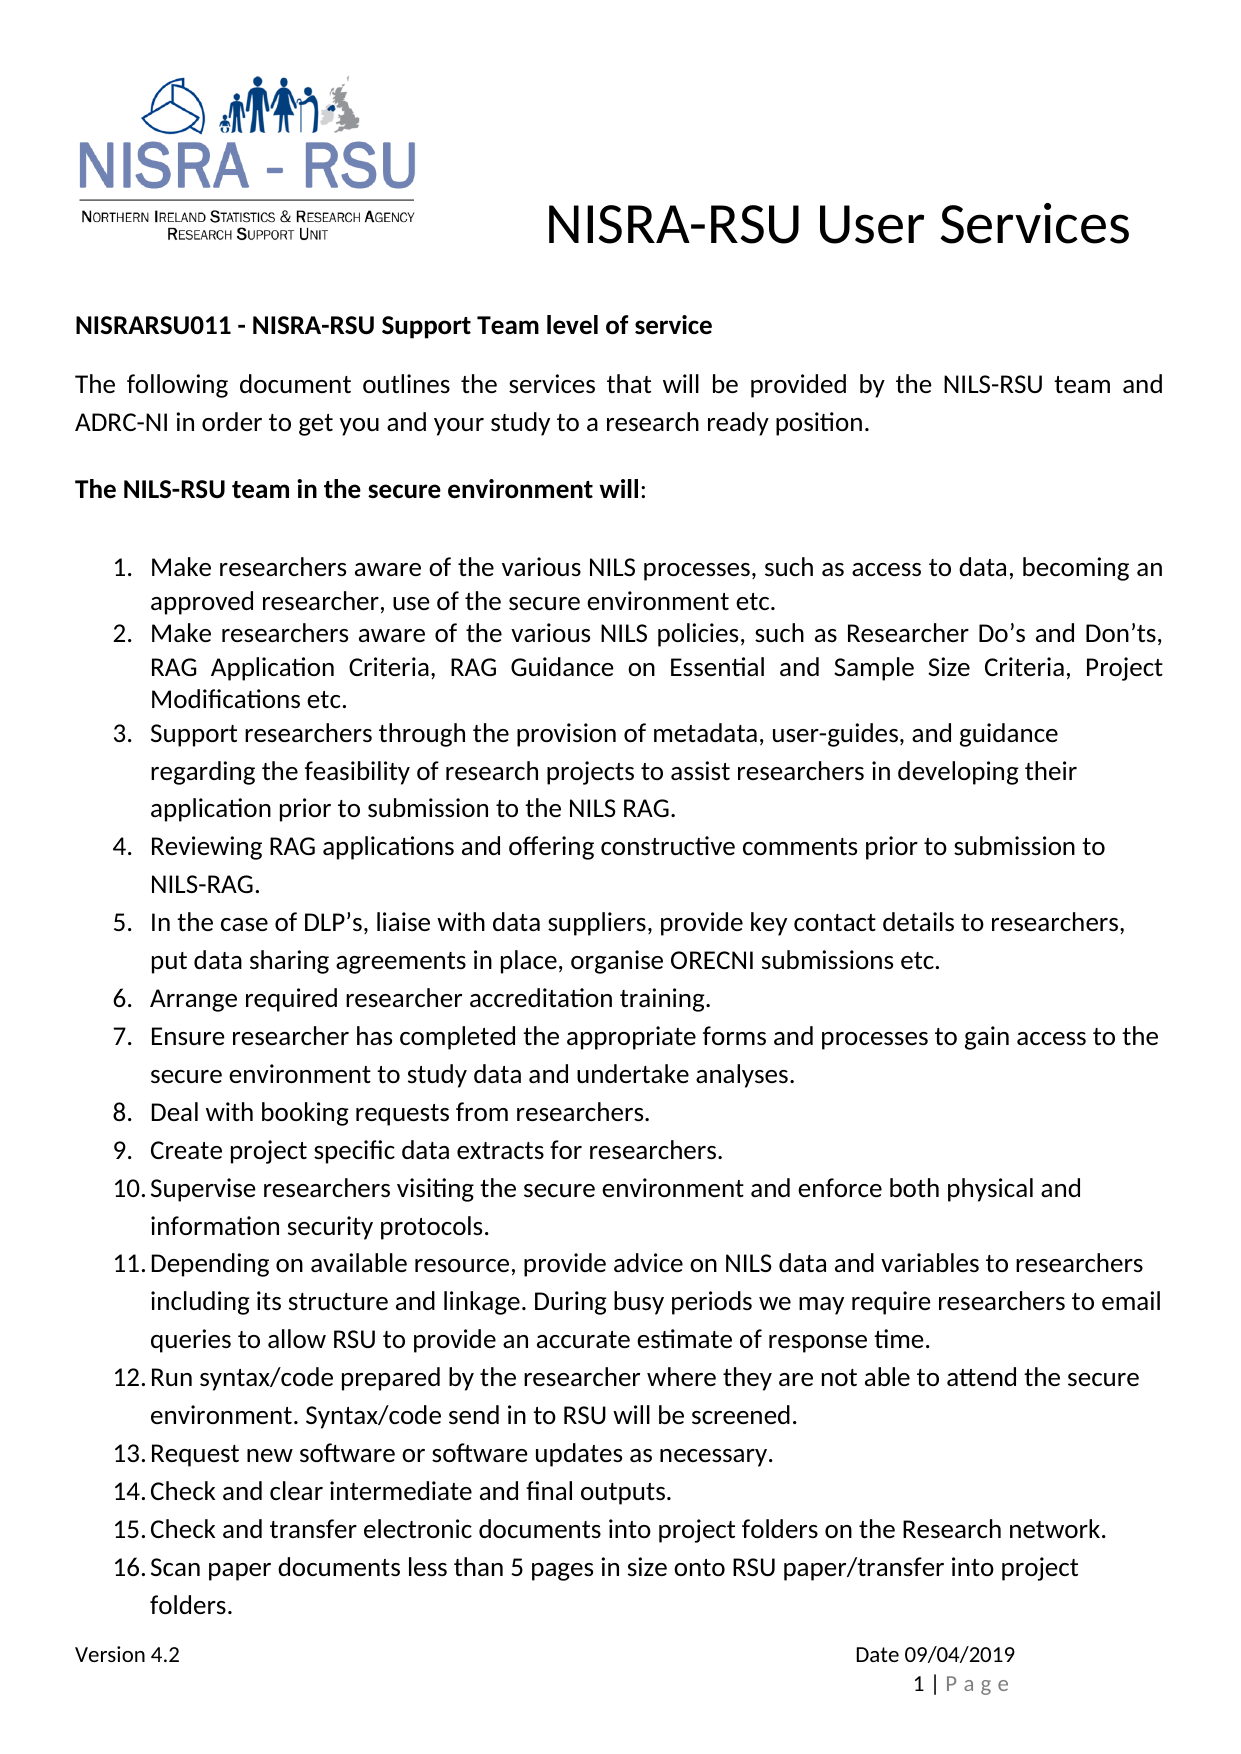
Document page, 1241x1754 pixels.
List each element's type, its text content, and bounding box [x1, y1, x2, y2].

list Depending on available resource, provide advice on NILS data and variables to researchers including its structure and linkage. During busy periods we may require researchers to email queries to allow RSU to provide an accurate estimate of response time. [112, 1247, 1165, 1355]
list Supervise researchers visiting the secure environment and enforce both physical and information security protocols. [112, 1171, 1165, 1242]
list Request new software or software updates as necessary. [112, 1436, 1165, 1469]
text The NILS-RSU team in the secure environment will: [75, 472, 1165, 505]
text The following document outlines the services that will be provided by the NILS-RSU team and ADRC-NI in order to get you and your study to a research ready position. [75, 367, 1165, 438]
list Reviewing RAG applications and offering constructive comments prior to submission to NILS-RAG. [112, 829, 1165, 900]
text NISRARSU011 - NISRA-RSU Support Team level of service [75, 308, 1165, 341]
list Check and clear intermediate and final outputs. [112, 1474, 1165, 1507]
list Scan paper documents less than 5 pages in size onto RSU paper/transfer into project folders. [112, 1550, 1165, 1621]
picture [75, 73, 418, 243]
list Make researchers aware of the various NILS processes, such as access to data, becoming an approved researcher, use of the secure environment etc. [112, 551, 1165, 617]
list In the case of DLP’s, liaise with data suppliers, provide key contact details to researchers, put data sharing agreements in place, organise ORECNI submissions etc. [112, 905, 1165, 976]
list Make researchers aware of the various NILS policies, such as Researcher Do’s and Don’ts, RAG Application Criteria, RAG Guidance on Essential and Sample Size Criteria, Project Modifications etc. [112, 617, 1165, 716]
list Check and transfer electronic documents into project folders on the Research network. [112, 1512, 1165, 1545]
list Create project specific data extracts for researchers. [112, 1133, 1165, 1166]
list Run syntax/code prepared by the researcher where they are not able to attend the secure environment. Syntax/code send in to RSU will be screened. [112, 1360, 1165, 1431]
list Deal with booking requests from researchers. [112, 1095, 1165, 1128]
list Ensure researcher has completed the appropriate forms and processes to gain access to the secure environment to study data and undertake analyses. [112, 1019, 1165, 1090]
list Support researchers through the provision of metadata, user-guides, and guidance regarding the feasibility of research projects to assist researchers in developing their application prior to submission to the NILS RAG. [112, 716, 1165, 824]
list Arrange required researcher accreditation training. [112, 981, 1165, 1014]
